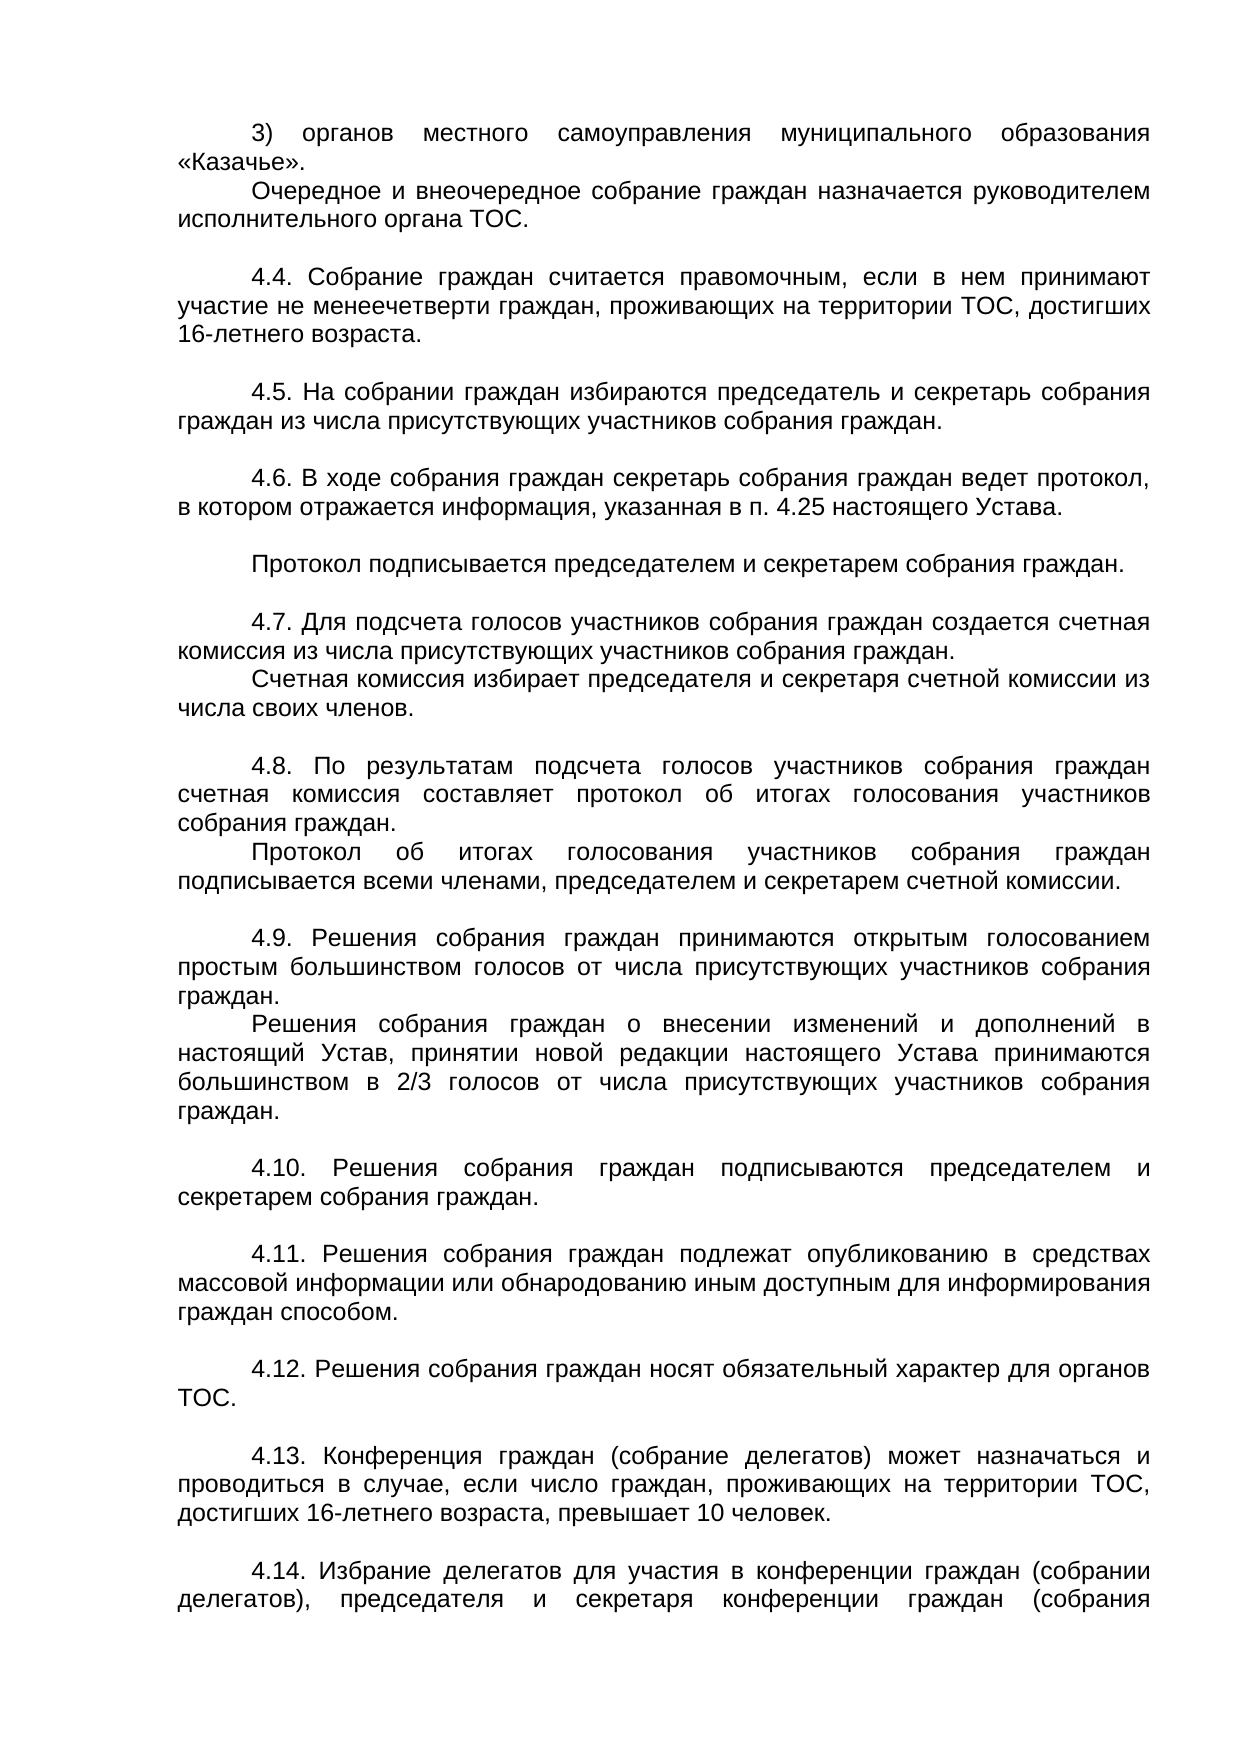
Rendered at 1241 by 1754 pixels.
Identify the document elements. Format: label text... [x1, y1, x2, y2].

text Счетная комиссия избирает председателя и секретаря счетной комиссии из числа своих членов. [177, 664, 1152, 722]
text 3) органов местного самоуправления муниципального образования «Казачье». [177, 118, 1152, 176]
text Решения собрания граждан о внесении изменений и дополнений в настоящий Устав, принятии новой редакции настоящего Устава принимаются большинством в 2/3 голосов от числа присутствующих участников собрания граждан. [177, 1009, 1152, 1124]
text 4.9. Решения собрания граждан принимаются открытым голосованием простым большинством голосов от числа присутствующих участников собрания граждан. [177, 923, 1152, 1009]
text 4.6. В ходе собрания граждан секретарь собрания граждан ведет протокол, в котором отражается информация, указанная в п. 4.25 настоящего Устава. [177, 463, 1152, 521]
text Протокол об итогах голосования участников собрания граждан подписывается всеми членами, председателем и секретарем счетной комиссии. [177, 837, 1152, 894]
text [177, 1556, 1152, 1613]
text 4.8. По результатам подсчета голосов участников собрания граждан счетная комиссия составляет протокол об итогах голосования участников собрания граждан. [177, 751, 1152, 837]
text Протокол подписывается председателем и секретарем собрания граждан. [177, 549, 1152, 578]
text 4.7. Для подсчета голосов участников собрания граждан создается счетная комиссия из числа присутствующих участников собрания граждан. [177, 607, 1152, 664]
text 4.13. Конференция граждан (собрание делегатов) может назначаться и проводиться в случае, если число граждан, проживающих на территории ТОС, достигших 16-летнего возраста, превышает 10 человек. [177, 1441, 1152, 1527]
text 4.5. На собрании граждан избираются председатель и секретарь собрания граждан из числа присутствующих участников собрания граждан. [177, 377, 1152, 434]
text 4.10. Решения собрания граждан подписываются председателем и секретарем собрания граждан. [177, 1153, 1152, 1211]
text 4.11. Решения собрания граждан подлежат опубликованию в средствах массовой информации или обнародованию иным доступным для информирования граждан способом. [177, 1239, 1152, 1326]
text Очередное и внеочередное собрание граждан назначается руководителем исполнительного органа ТОС. [177, 176, 1152, 233]
text 4.12. Решения собрания граждан носят обязательный характер для органов ТОС. [177, 1354, 1152, 1412]
text 4.4. Собрание граждан считается правомочным, если в нем принимают участие не менеечетверти граждан, проживающих на территории ТОС, достигших 16-летнего возраста. [177, 262, 1152, 348]
